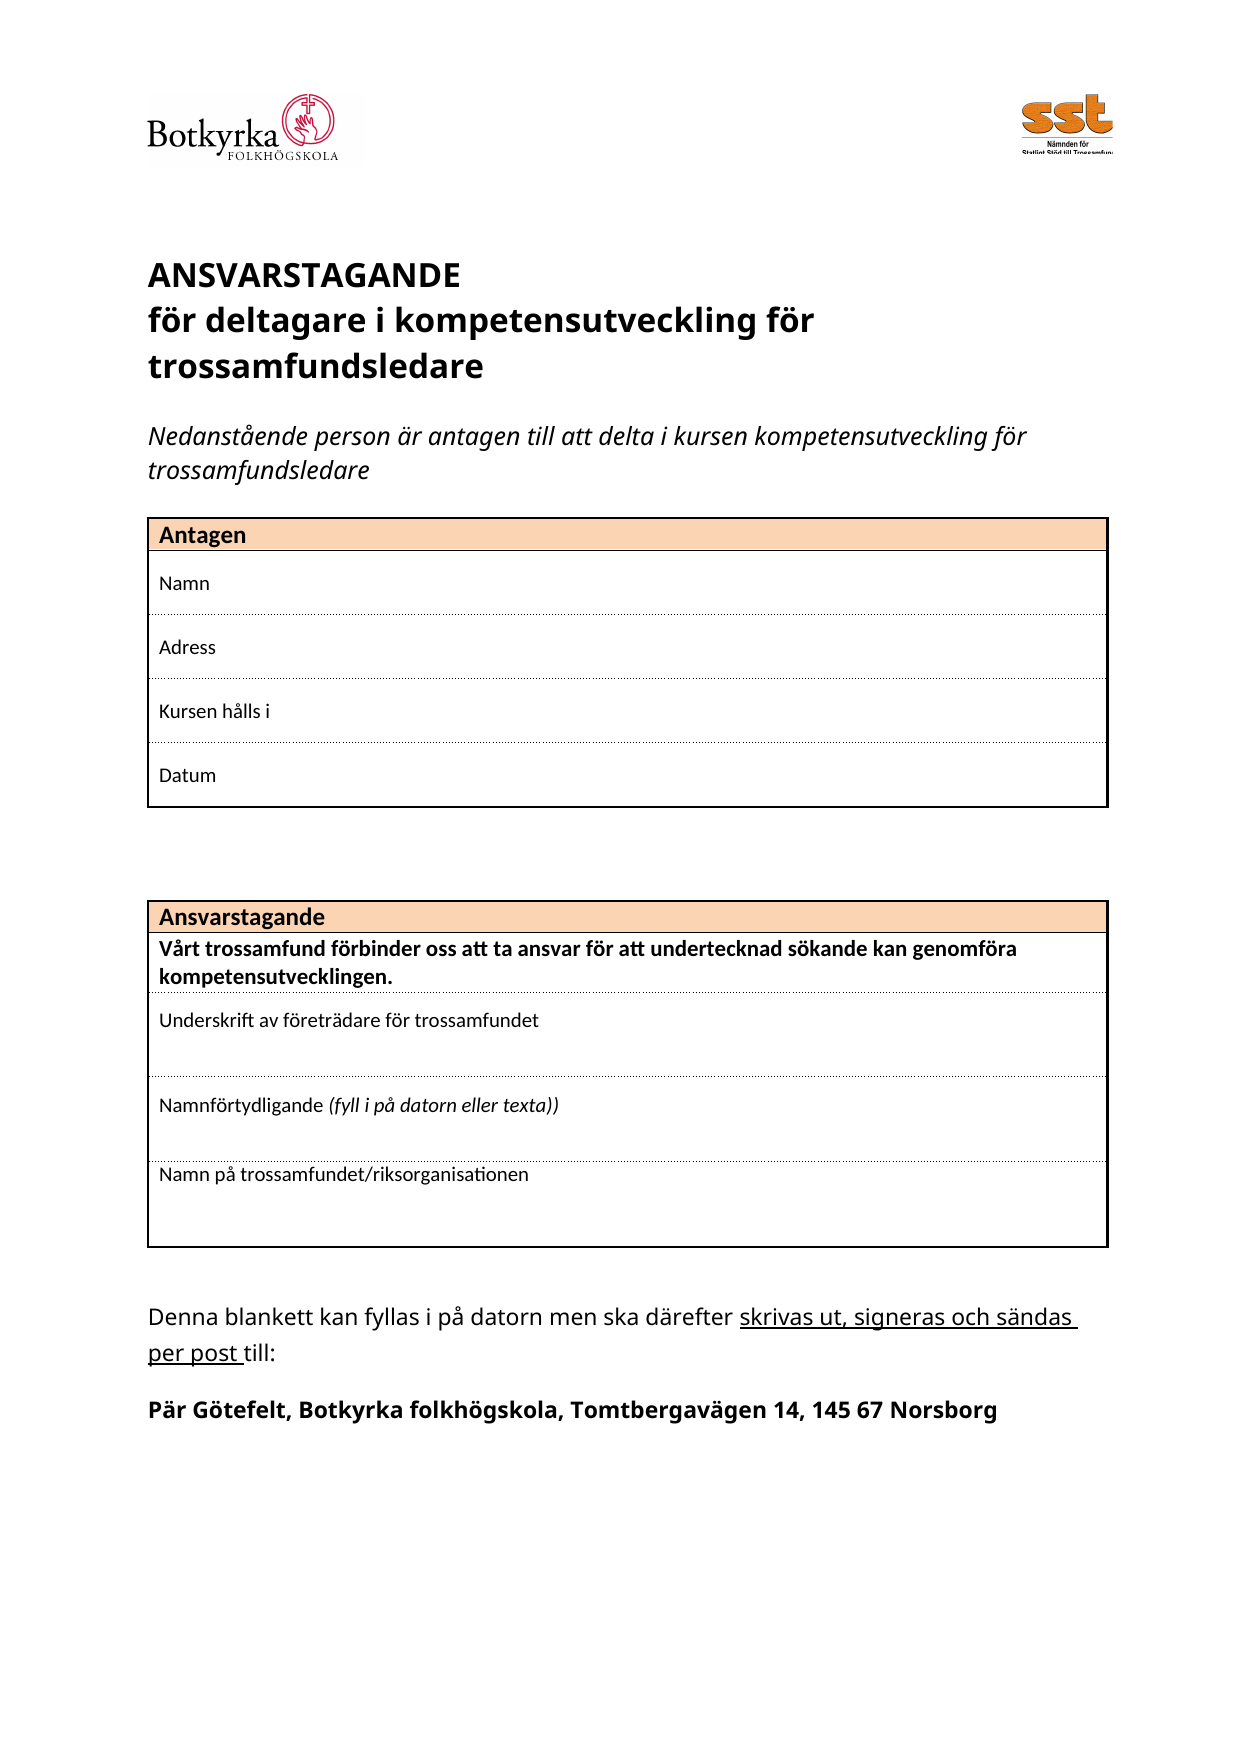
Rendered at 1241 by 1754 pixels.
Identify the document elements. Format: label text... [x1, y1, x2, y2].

table_cell Namn på trossamfundet/riksorganisationen [149, 1161, 1106, 1246]
picture [1022, 94, 1117, 158]
text för deltagare i kompetensutveckling för trossamfundsledare [148, 297, 1093, 388]
table_cell Underskrift av företrädare för trossamfundet [149, 991, 1106, 1076]
table_header Antagen [149, 519, 1106, 549]
table_cell Adress [149, 614, 1106, 678]
text Nedanstående person är antagen till att delta i kursen kompetensutveckling för trossamfundsledare [148, 418, 1093, 486]
table_cell Kursen hålls i [149, 678, 1106, 742]
table_cell Namnförtydligande (fyll i på datorn eller texta)) [149, 1076, 1106, 1161]
table_cell Vårt trossamfund förbinder oss att ta ansvar för att undertecknad sökande kan genomföra kompetensutvecklingen. [149, 933, 1106, 991]
table_cell Namn [149, 551, 1106, 614]
text ANSVARSTAGANDE [148, 252, 1093, 297]
picture [147, 94, 366, 167]
text Denna blankett kan fyllas i på datorn men ska därefter skrivas ut, signeras och sändas per post till: [148, 1301, 1093, 1368]
text Pär Götefelt, Botkyrka folkhögskola, Tomtbergavägen 14, 145 67 Norsborg [148, 1393, 1093, 1457]
table_cell Datum [149, 742, 1106, 806]
table_header Ansvarstagande [149, 902, 1106, 932]
